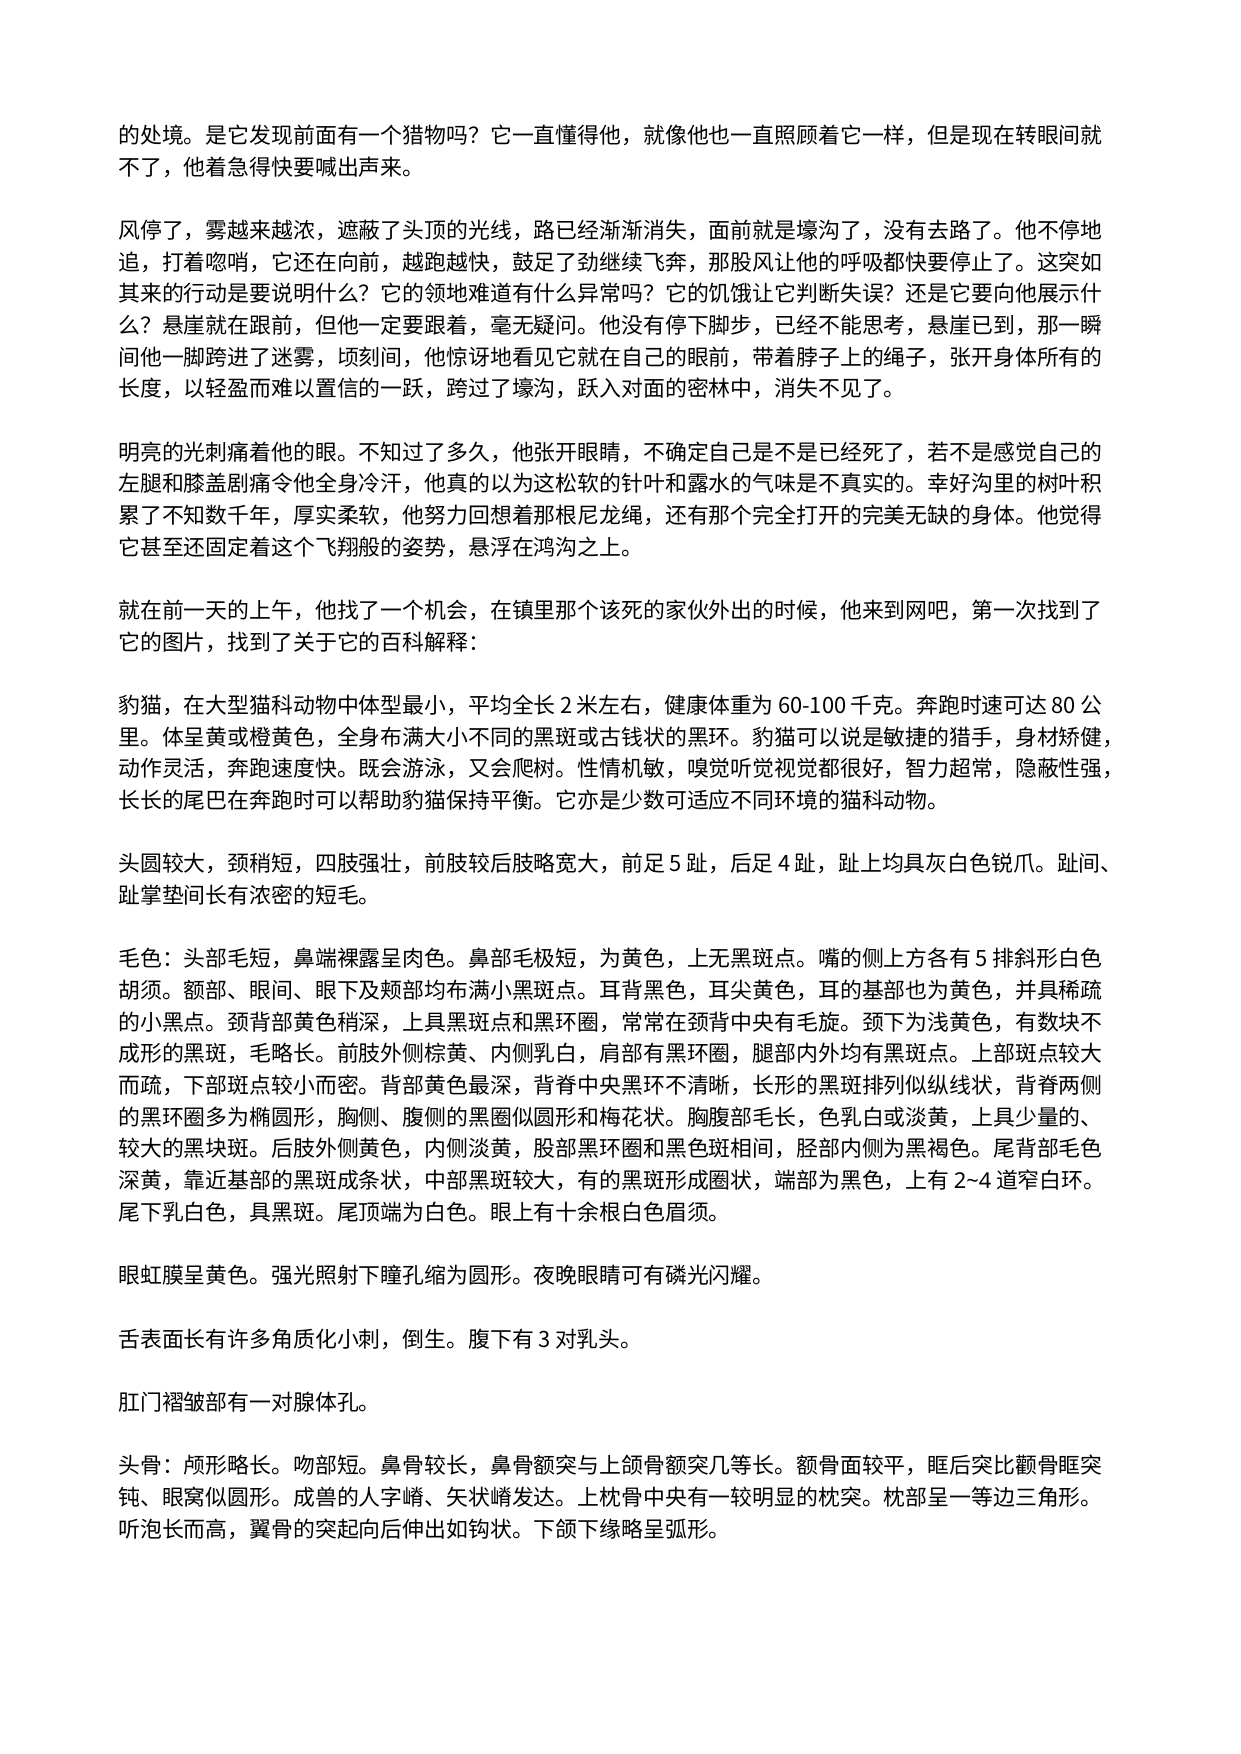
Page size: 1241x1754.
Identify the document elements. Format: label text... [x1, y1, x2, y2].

text 毛色：头部毛短，鼻端裸露呈肉色。鼻部毛极短，为黄色，上无黑斑点。嘴的侧上方各有5排斜形白色胡须。额部、眼间、眼下及颊部均布满小黑斑点。耳背黑色，耳尖黄色，耳的基部也为黄色，并具稀疏的小黑点。颈背部黄色稍深，上具黑斑点和黑环圈，常常在颈背中央有毛旋。颈下为浅黄色，有数块不成形的黑斑，毛略长。前肢外侧棕黄、内侧乳白，肩部有黑环圈，腿部内外均有黑斑点。上部斑点较大而疏，下部斑点较小而密。背部黄色最深，背脊中央黑环不清晰，长形的黑斑排列似纵线状，背脊两侧的黑环圈多为椭圆形，胸侧、腹侧的黑圈似圆形和梅花状。胸腹部毛长，色乳白或淡黄，上具少量的、较大的黑块斑。后肢外侧黄色，内侧淡黄，股部黑环圈和黑色斑相间，胫部内侧为黑褐色。尾背部毛色深黄，靠近基部的黑斑成条状，中部黑斑较大，有的黑斑形成圈状，端部为黑色，上有2~4道窄白环。尾下乳白色，具黑斑。尾顶端为白色。眼上有十余根白色眉须。 [118, 941, 1122, 1227]
text 头骨：颅形略长。吻部短。鼻骨较长，鼻骨额突与上颌骨额突几等长。额骨面较平，眶后突比颧骨眶突钝、眼窝似圆形。成兽的人字嵴、矢状嵴发达。上枕骨中央有一较明显的枕突。枕部呈一等边三角形。听泡长而高，翼骨的突起向后伸出如钩状。下颌下缘略呈弧形。 [118, 1448, 1122, 1543]
text 明亮的光刺痛着他的眼。不知过了多久，他张开眼睛，不确定自己是不是已经死了，若不是感觉自己的左腿和膝盖剧痛令他全身冷汗，他真的以为这松软的针叶和露水的气味是不真实的。幸好沟里的树叶积累了不知数千年，厚实柔软，他努力回想着那根尼龙绳，还有那个完全打开的完美无缺的身体。他觉得它甚至还固定着这个飞翔般的姿势，悬浮在鸿沟之上。 [118, 435, 1122, 561]
text 风停了，雾越来越浓，遮蔽了头顶的光线，路已经渐渐消失，面前就是壕沟了，没有去路了。他不停地追，打着唿哨，它还在向前，越跑越快，鼓足了劲继续飞奔，那股风让他的呼吸都快要停止了。这突如其来的行动是要说明什么？它的领地难道有什么异常吗？它的饥饿让它判断失误？还是它要向他展示什么？悬崖就在跟前，但他一定要跟着，毫无疑问。他没有停下脚步，已经不能思考，悬崖已到，那一瞬间他一脚跨进了迷雾，顷刻间，他惊讶地看见它就在自己的眼前，带着脖子上的绳子，张开身体所有的长度，以轻盈而难以置信的一跃，跨过了壕沟，跃入对面的密林中，消失不见了。 [118, 213, 1122, 403]
text 头圆较大，颈稍短，四肢强壮，前肢较后肢略宽大，前足5趾，后足4趾，趾上均具灰白色锐爪。趾间、趾掌垫间长有浓密的短毛。 [118, 846, 1122, 910]
text 就在前一天的上午，他找了一个机会，在镇里那个该死的家伙外出的时候，他来到网吧，第一次找到了它的图片，找到了关于它的百科解释： [118, 593, 1122, 656]
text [118, 118, 1122, 181]
text 豹猫，在大型猫科动物中体型最小，平均全长2米左右，健康体重为60-100千克。奔跑时速可达80公里。体呈黄或橙黄色，全身布满大小不同的黑斑或古钱状的黑环。豹猫可以说是敏捷的猎手，身材矫健，动作灵活，奔跑速度快。既会游泳，又会爬树。性情机敏，嗅觉听觉视觉都很好，智力超常，隐蔽性强，长长的尾巴在奔跑时可以帮助豹猫保持平衡。它亦是少数可适应不同环境的猫科动物。 [118, 688, 1122, 815]
text 肛门褶皱部有一对腺体孔。 [118, 1385, 1122, 1417]
text 舌表面长有许多角质化小刺，倒生。腹下有3对乳头。 [118, 1322, 1122, 1353]
text 眼虹膜呈黄色。强光照射下瞳孔缩为圆形。夜晚眼睛可有磷光闪耀。 [118, 1258, 1122, 1290]
